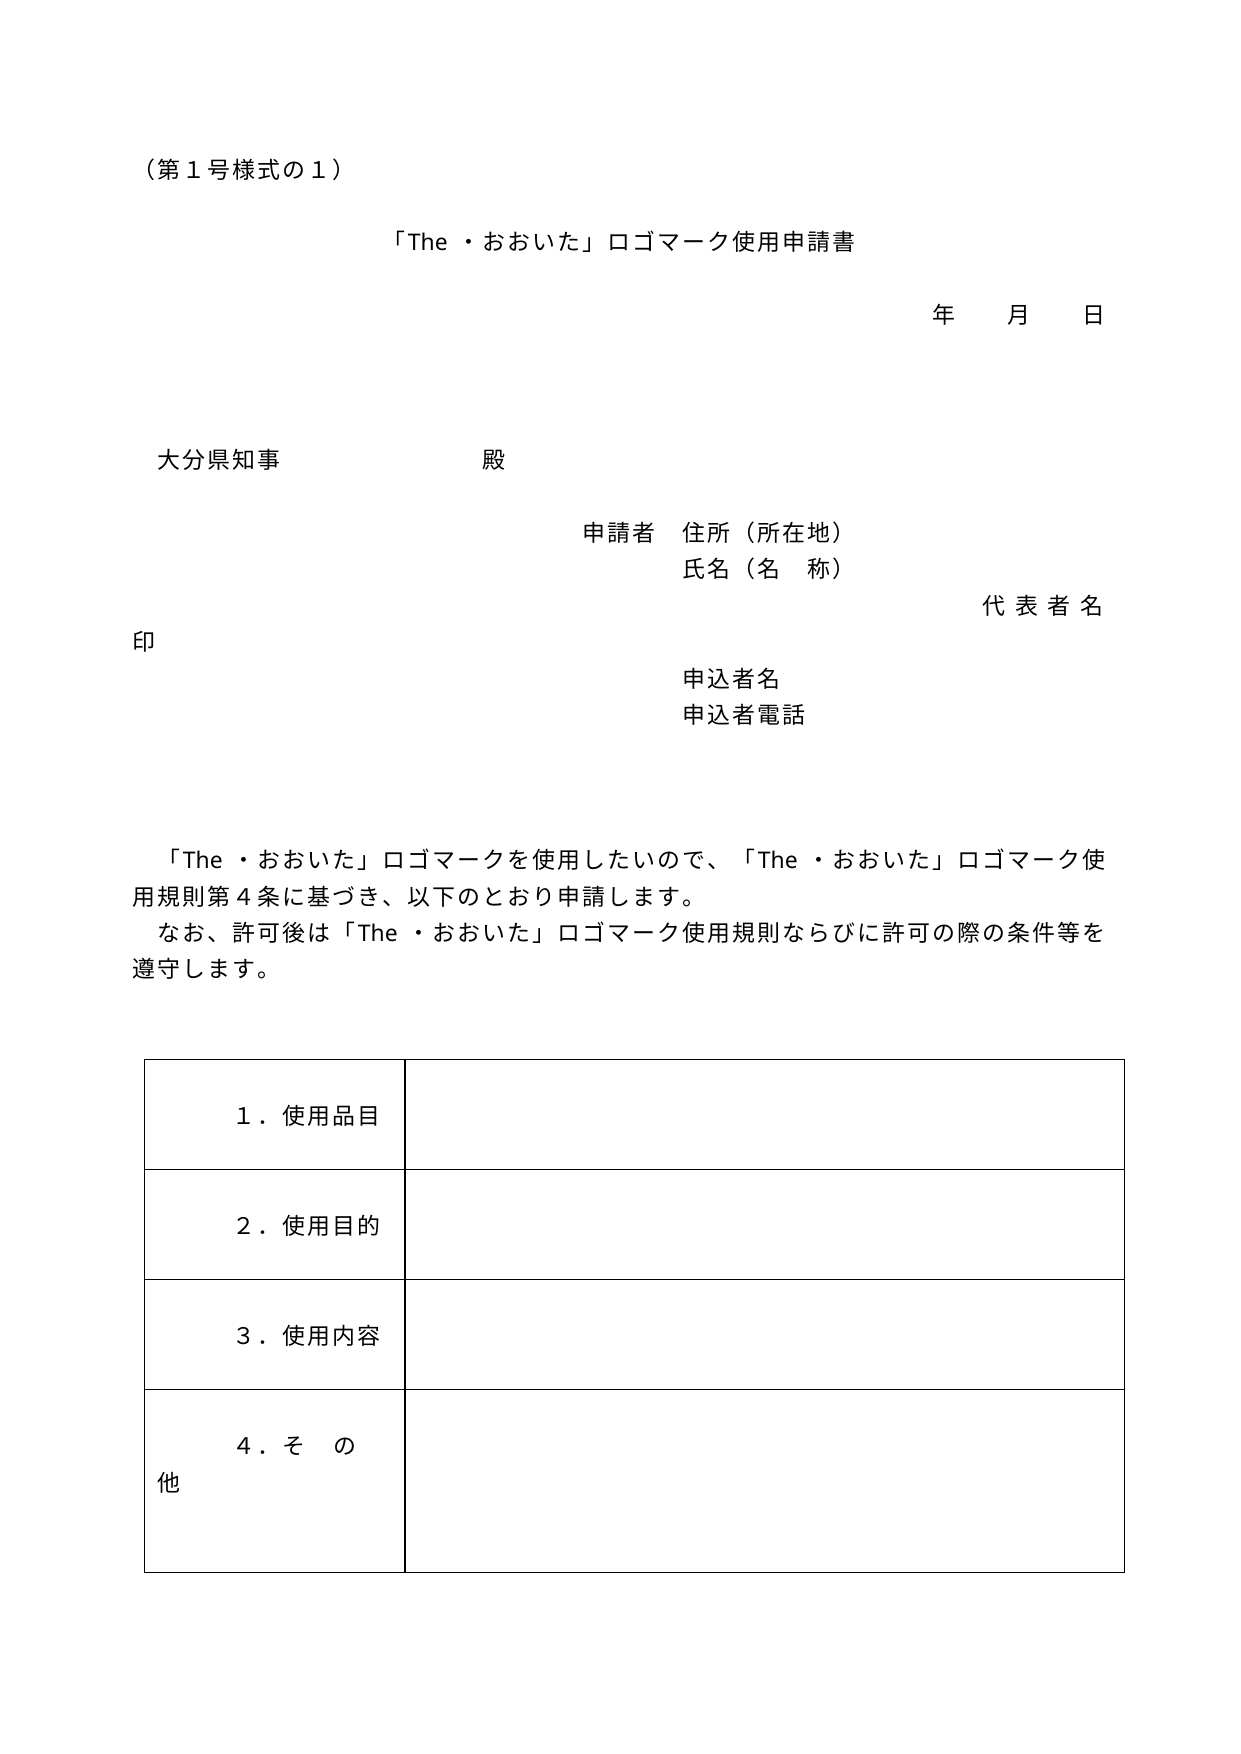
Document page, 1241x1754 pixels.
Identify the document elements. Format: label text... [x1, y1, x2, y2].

text 氏名（名 称） [133, 550, 1108, 586]
table_header [406, 1060, 1124, 1169]
text 年 月 日 [133, 295, 1108, 332]
table_cell ４．そ の 他 [145, 1390, 404, 1572]
table_cell ２．使用目的 [145, 1170, 404, 1279]
text 大分県知事 殿 [133, 441, 1108, 477]
table_cell [406, 1170, 1124, 1279]
text 代表者名 印 [133, 586, 1108, 659]
text 申込者電話 [133, 695, 1108, 732]
text 「The・おおいた」ロゴマーク使用申請書 [133, 223, 1108, 259]
table_cell ３．使用内容 [145, 1280, 404, 1389]
table_cell [406, 1390, 1124, 1572]
text （第１号様式の１） [133, 150, 1108, 186]
text 「The・おおいた」ロゴマークを使用したいので、「The・おおいた」ロゴマーク使用規則第４条に基づき、以下のとおり申請します。 [133, 841, 1108, 913]
text 申込者名 [133, 659, 1108, 695]
table_header １．使用品目 [145, 1060, 404, 1169]
text 申請者 住所（所在地） [133, 513, 1108, 550]
table_cell [406, 1280, 1124, 1389]
text なお、許可後は「The・おおいた」ロゴマーク使用規則ならびに許可の際の条件等を遵守します。 [133, 913, 1108, 986]
